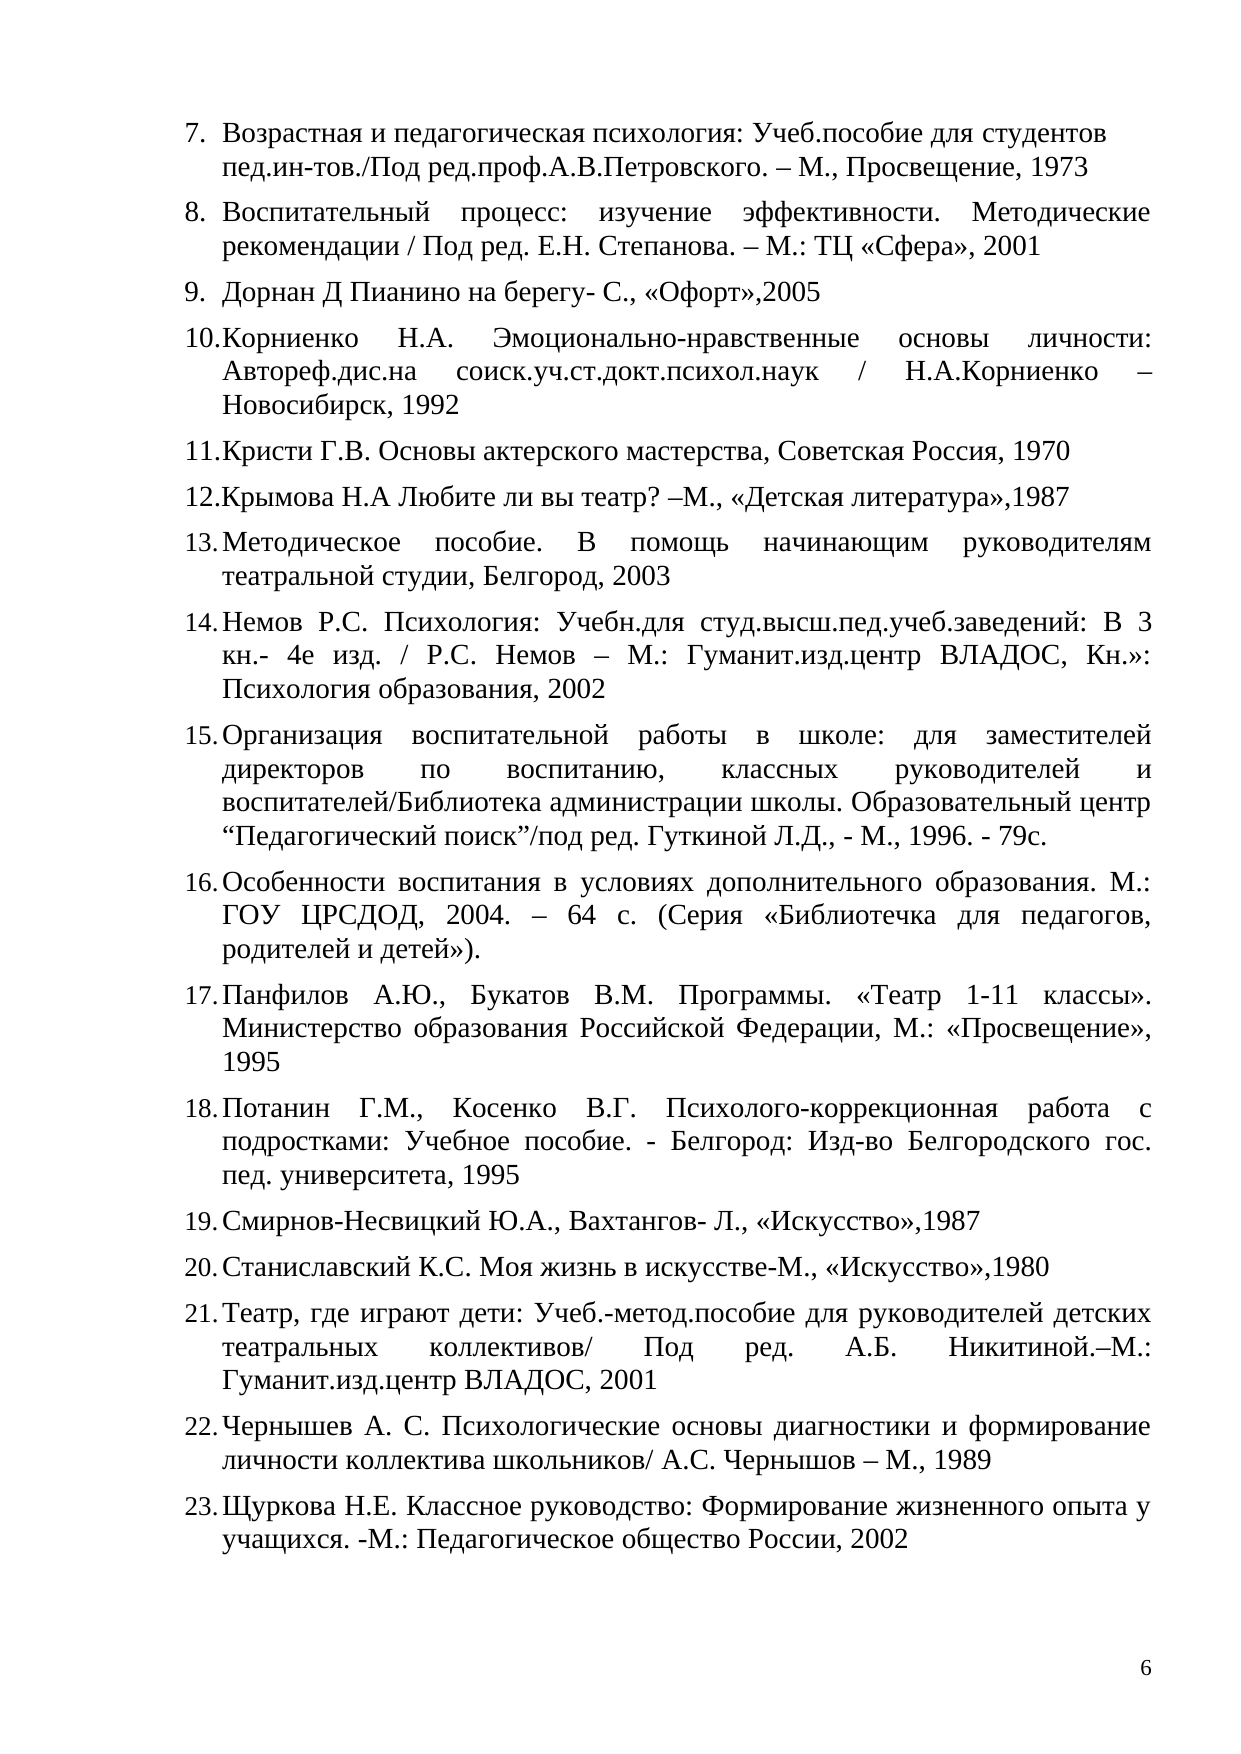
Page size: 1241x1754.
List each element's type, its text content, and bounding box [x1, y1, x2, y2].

list Театр, где играют дети: Учеб.-метод.пособие для руководителей детских театральных коллективов/ Под ред. А.Б. Никитиной.–М.: Гуманит.изд.центр ВЛАДОС, 2001 [184, 1295, 1152, 1396]
list Панфилов А.Ю., Букатов В.М. Программы. «Театр 1-11 классы». Министерство образования Российской Федерации, М.: «Просвещение», 1995 [184, 977, 1152, 1078]
list Дорнан Д Пианино на берегу- С., «Офорт»,2005 [184, 274, 1228, 307]
list Методическое пособие. В помощь начинающим руководителям театральной студии, Белгород, 2003 [184, 524, 1152, 591]
list Смирнов-Несвицкий Ю.А., Вахтангов- Л., «Искусство»,1987 [184, 1203, 1228, 1237]
list Чернышев А. С. Психологические основы диагностики и формирование личности коллектива школьников/ А.С. Чернышов – М., 1989 [184, 1408, 1152, 1476]
list Воспитательный процесс: изучение эффективности. Методические рекомендации / Под ред. Е.Н. Степанова. – М.: ТЦ «Сфера», 2001 [184, 194, 1152, 262]
list Организация воспитательной работы в школе: для заместителей директоров по воспитанию, классных руководителей и воспитателей/Библиотека администрации школы. Образовательный центр “Педагогический поиск”/под ред. Гуткиной Л.Д., - М., 1996. - 79с. [184, 717, 1152, 851]
list Возрастная и педагогическая психология: Учеб.пособие для студентов пед.ин-тов./Под ред.проф.А.В.Петровского. – М., Просвещение, 1973 [184, 115, 1152, 182]
list Щуркова Н.Е. Классное руководство: Формирование жизненного опыта у учащихся. -М.: Педагогическое общество России, 2002 [184, 1488, 1152, 1555]
list Станиславский К.С. Моя жизнь в искусстве-М., «Искусство»,1980 [184, 1249, 1228, 1283]
list Корниенко Н.А. Эмоционально-нравственные основы личности: Автореф.дис.на соиск.уч.ст.докт.психол.наук / Н.А.Корниенко – Новосибирск, 1992 [184, 320, 1152, 421]
list Немов Р.С. Психология: Учебн.для студ.высш.пед.учеб.заведений: В 3 кн.- 4е изд. / Р.С. Немов – М.: Гуманит.изд.центр ВЛАДОС, Кн.»: Психология образования, 2002 [184, 604, 1152, 704]
list Потанин Г.М., Косенко В.Г. Психолого-коррекционная работа с подростками: Учебное пособие. - Белгород: Изд-во Белгородского гос. пед. университета, 1995 [184, 1090, 1152, 1191]
list Кристи Г.В. Основы актерского мастерства, Советская Россия, 1970 12.Крымова Н.А Любите ли вы театр? –М., «Детская литература»,1987 [184, 433, 1071, 512]
list Особенности воспитания в условиях дополнительного образования. М.: ГОУ ЦРСДОД, 2004. – 64 с. (Серия «Библиотечка для педагогов, родителей и детей»). [184, 864, 1152, 964]
